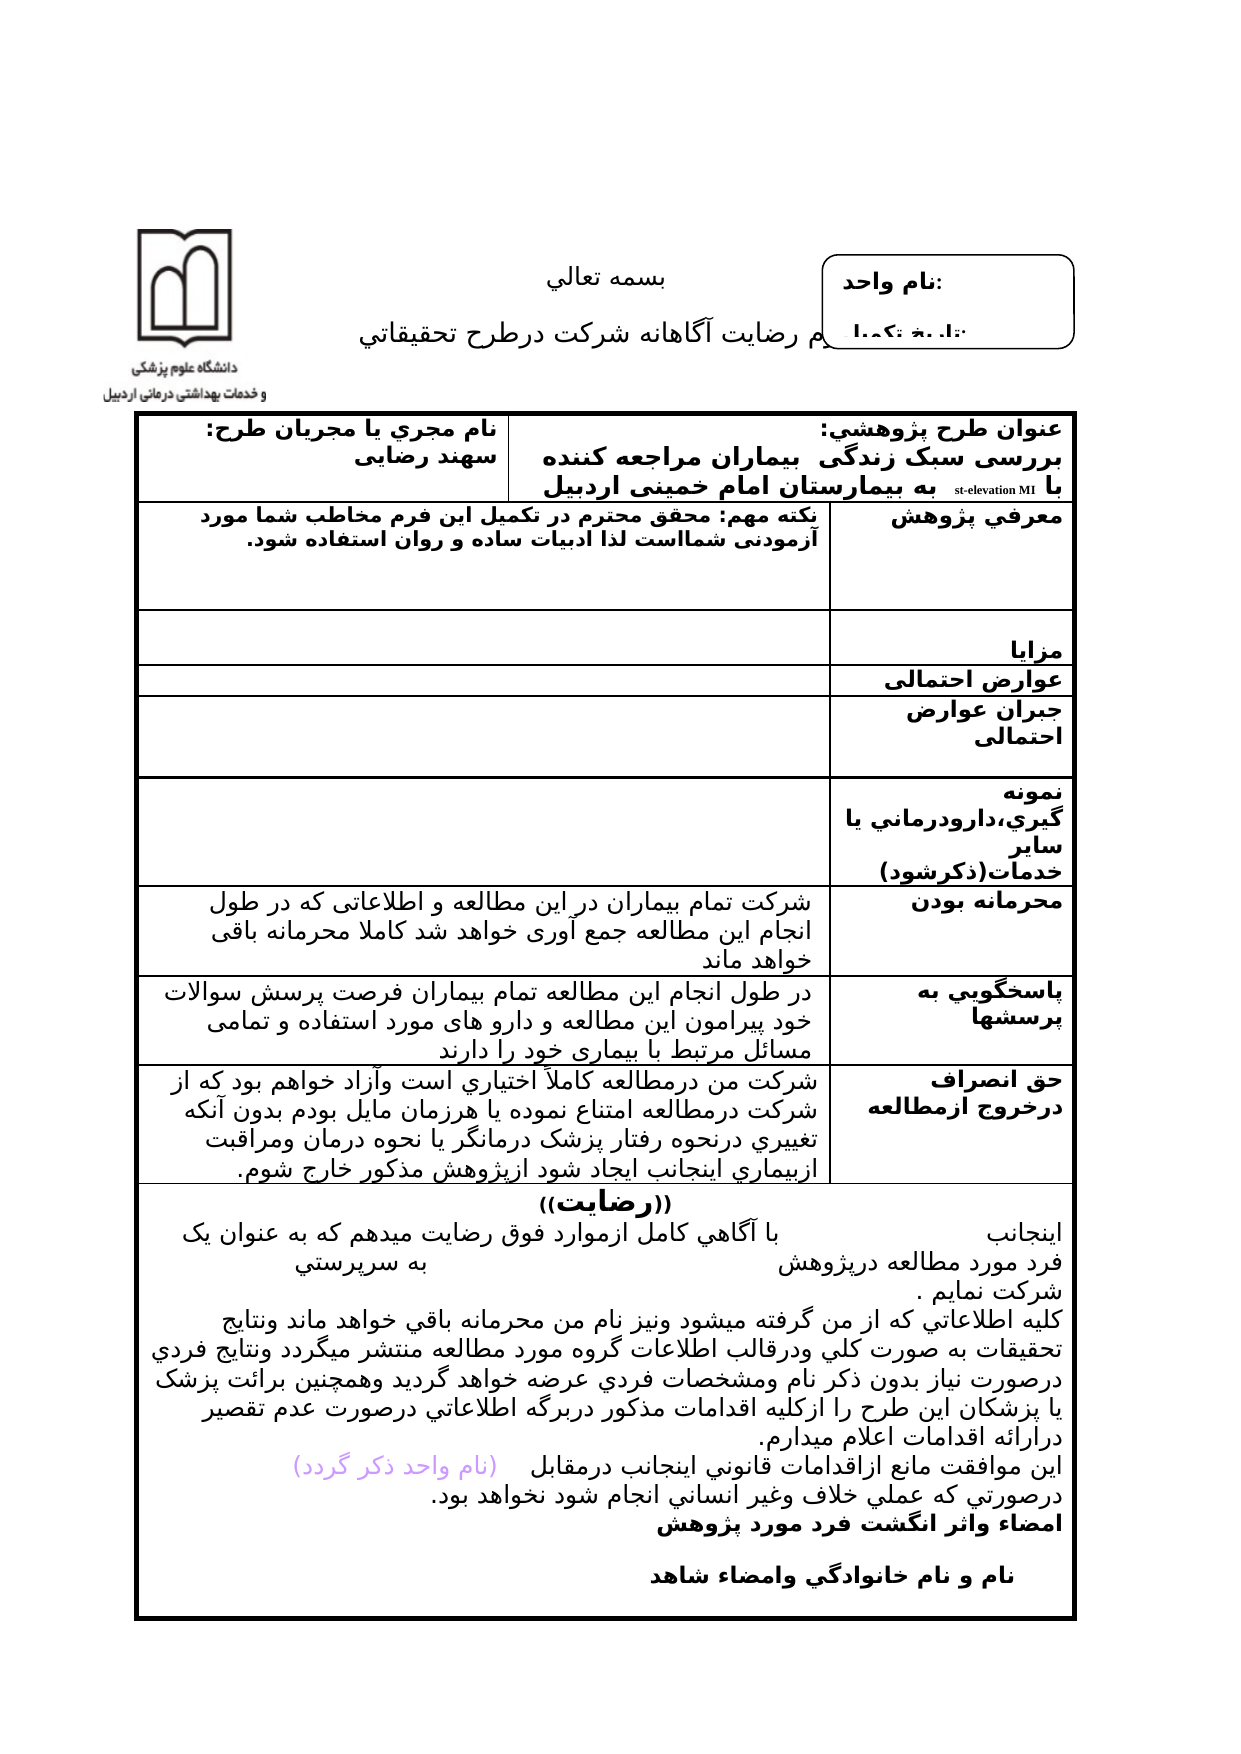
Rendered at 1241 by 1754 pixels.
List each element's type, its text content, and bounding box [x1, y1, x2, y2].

table_cell معرفي پژوهش [831, 503, 1072, 609]
text فرم رضايت آگاهانه شرکت درطرح تحقيقاتي [266, 317, 821, 348]
table_cell شرکت من درمطالعه کاملاً اختياري است وآزاد خواهم بود که از شرکت درمطالعه امتناع نموده يا هرزمان مايل بودم بدون آنکه تغييري درنحوه رفتار پزشک درمانگر يا نحوه درمان ومراقبت ازبيماري اينجانب ايجاد شود ازپژوهش مذکور خارج شوم. [139, 1066, 829, 1183]
table_header عنوان طرح پژوهشي: بررسی سبک زندگی بیماران مراجعه کننده با st-elevation MI به بیمارستان امام خمینی اردبیل [509, 416, 1072, 501]
table_cell جبران عوارض احتمالی [831, 697, 1072, 776]
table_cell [139, 1184, 1072, 1616]
picture [103, 229, 266, 402]
table_cell شرکت تمام بیماران در این مطالعه و اطلاعاتی که در طول انجام این مطالعه جمع آوری خواهد شد کاملا محرمانه باقی خواهد ماند [139, 887, 829, 975]
text بسمه تعالي [266, 263, 822, 292]
table_cell نکته مهم: محقق محترم در تکمیل این فرم مخاطب شما مورد آزمودنی شمااست لذا ادبیات ساده و روان استفاده شود. [139, 503, 829, 609]
table_cell محرمانه بودن [831, 887, 1072, 975]
table_cell در طول انجام این مطالعه تمام بیماران فرصت پرسش سوالات خود پیرامون این مطالعه و دارو های مورد استفاده و تمامی مسائل مرتبط با بیماری خود را دارند [139, 977, 829, 1064]
table_cell [139, 779, 829, 885]
table_cell مزايا [831, 611, 1072, 664]
table_cell نمونه گيري،دارودرماني يا ساير خدمات(ذکرشود) [831, 779, 1072, 885]
table_cell [139, 666, 829, 694]
table_header نام مجري يا مجريان طرح: سهند رضایی [139, 416, 508, 501]
table_cell حق انصراف درخروج ازمطالعه [831, 1066, 1072, 1183]
table_cell [139, 697, 829, 776]
table_cell [139, 611, 829, 664]
table_cell عوارض احتمالی [831, 666, 1072, 694]
table_cell پاسخگويي به پرسشها [831, 977, 1072, 1064]
